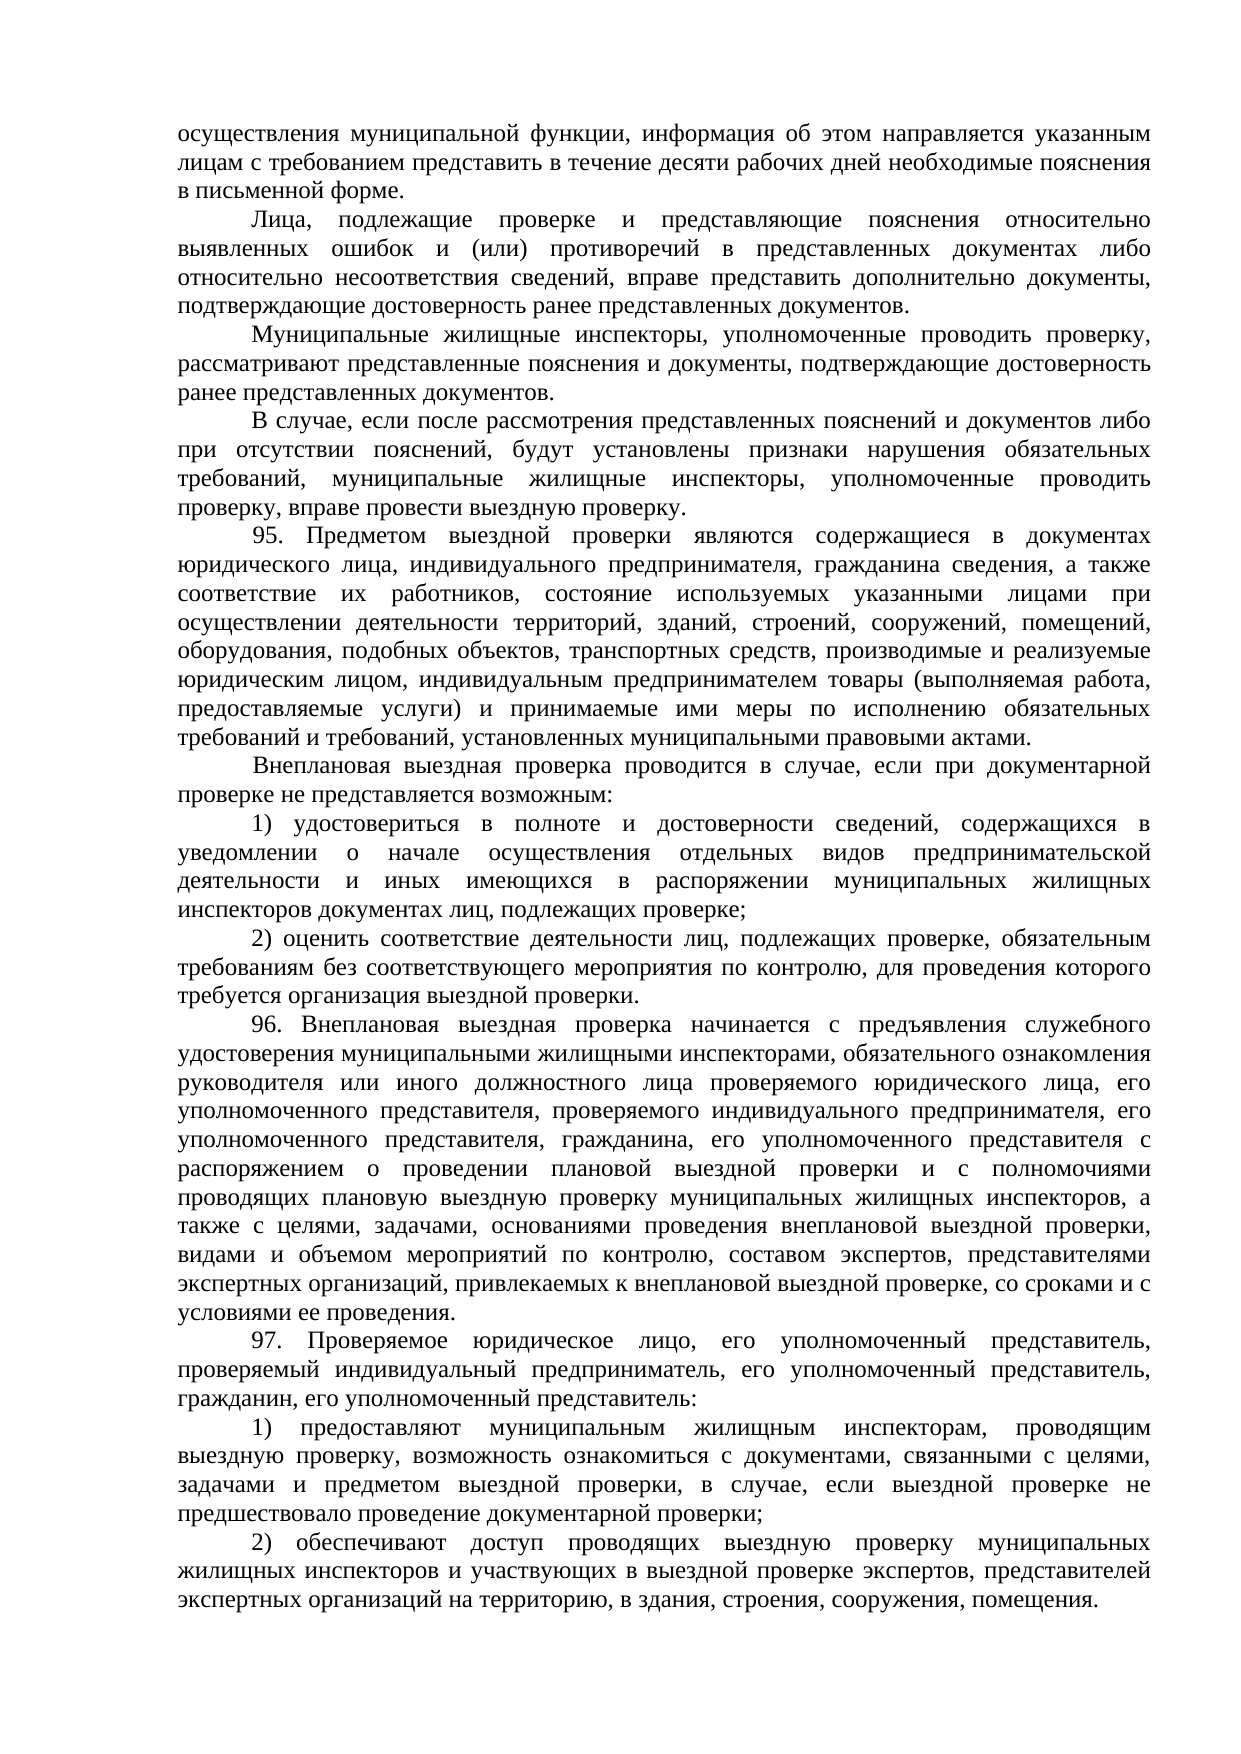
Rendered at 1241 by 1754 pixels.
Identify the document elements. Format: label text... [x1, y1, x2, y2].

text В случае, если после рассмотрения представленных пояснений и документов либо при отсутствии пояснений, будут установлены признаки нарушения обязательных требований, муниципальные жилищные инспекторы, уполномоченные проводить проверку, вправе провести выездную проверку. [177, 406, 1152, 521]
text 96. Внеплановая выездная проверка начинается с предъявления служебного удостоверения муниципальными жилищными инспекторами, обязательного ознакомления руководителя или иного должностного лица проверяемого юридического лица, его уполномоченного представителя, проверяемого индивидуального предпринимателя, его уполномоченного представителя, гражданина, его уполномоченного представителя с распоряжением о проведении плановой выездной проверки и с полномочиями проводящих плановую выездную проверку муниципальных жилищных инспекторов, а также с целями, задачами, основаниями проведения внеплановой выездной проверки, видами и объемом мероприятий по контролю, составом экспертов, представителями экспертных организаций, привлекаемых к внеплановой выездной проверке, со сроками и с условиями ее проведения. [177, 1009, 1152, 1326]
text 97. Проверяемое юридическое лицо, его уполномоченный представитель, проверяемый индивидуальный предприниматель, его уполномоченный представитель, гражданин, его уполномоченный представитель: [177, 1326, 1152, 1412]
text 1) предоставляют муниципальным жилищным инспекторам, проводящим выездную проверку, возможность ознакомиться с документами, связанными с целями, задачами и предметом выездной проверки, в случае, если выездной проверке не предшествовало проведение документарной проверки; [177, 1412, 1152, 1527]
text 95. Предметом выездной проверки являются содержащиеся в документах юридического лица, индивидуального предпринимателя, гражданина сведения, а также соответствие их работников, состояние используемых указанными лицами при осуществлении деятельности территорий, зданий, строений, сооружений, помещений, оборудования, подобных объектов, транспортных средств, производимые и реализуемые юридическим лицом, индивидуальным предпринимателем товары (выполняемая работа, предоставляемые услуги) и принимаемые ими меры по исполнению обязательных требований и требований, установленных муниципальными правовыми актами. [177, 521, 1152, 751]
text 1) удостовериться в полноте и достоверности сведений, содержащихся в уведомлении о начале осуществления отдельных видов предпринимательской деятельности и иных имеющихся в распоряжении муниципальных жилищных инспекторов документах лиц, подлежащих проверке; [177, 808, 1152, 923]
text Муниципальные жилищные инспекторы, уполномоченные проводить проверку, рассматривают представленные пояснения и документы, подтверждающие достоверность ранее представленных документов. [177, 319, 1152, 406]
text 2) обеспечивают доступ проводящих выездную проверку муниципальных жилищных инспекторов и участвующих в выездной проверке экспертов, представителей экспертных организаций на территорию, в здания, строения, сооружения, помещения. [177, 1527, 1152, 1613]
text Лица, подлежащие проверке и представляющие пояснения относительно выявленных ошибок и (или) противоречий в представленных документах либо относительно несоответствия сведений, вправе представить дополнительно документы, подтверждающие достоверность ранее представленных документов. [177, 204, 1152, 319]
text Внеплановая выездная проверка проводится в случае, если при документарной проверке не представляется возможным: [177, 751, 1152, 808]
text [177, 118, 1152, 204]
text 2) оценить соответствие деятельности лиц, подлежащих проверке, обязательным требованиям без соответствующего мероприятия по контролю, для проведения которого требуется организация выездной проверки. [177, 923, 1152, 1009]
